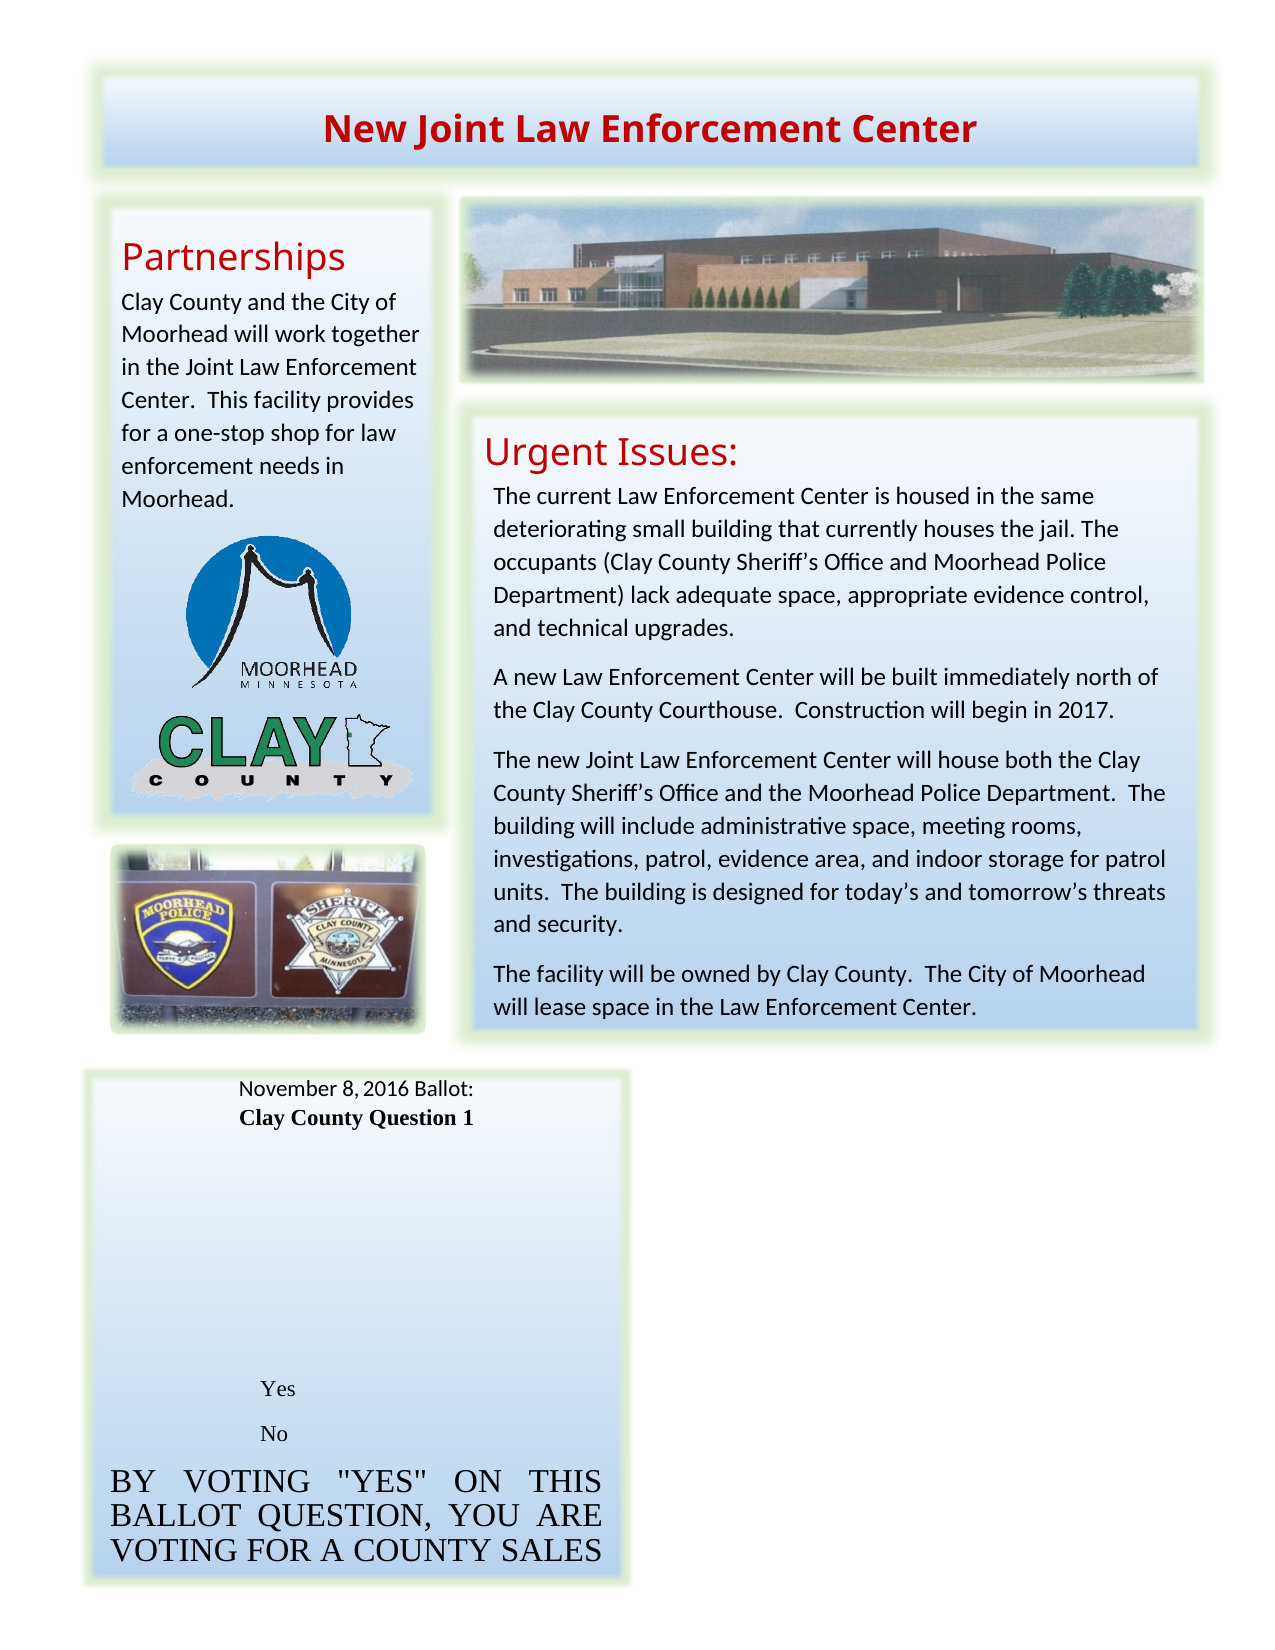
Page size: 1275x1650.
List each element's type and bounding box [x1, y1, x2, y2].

picture [121, 709, 421, 804]
picture [183, 532, 359, 691]
picture [126, 861, 410, 1017]
picture [474, 210, 1190, 369]
